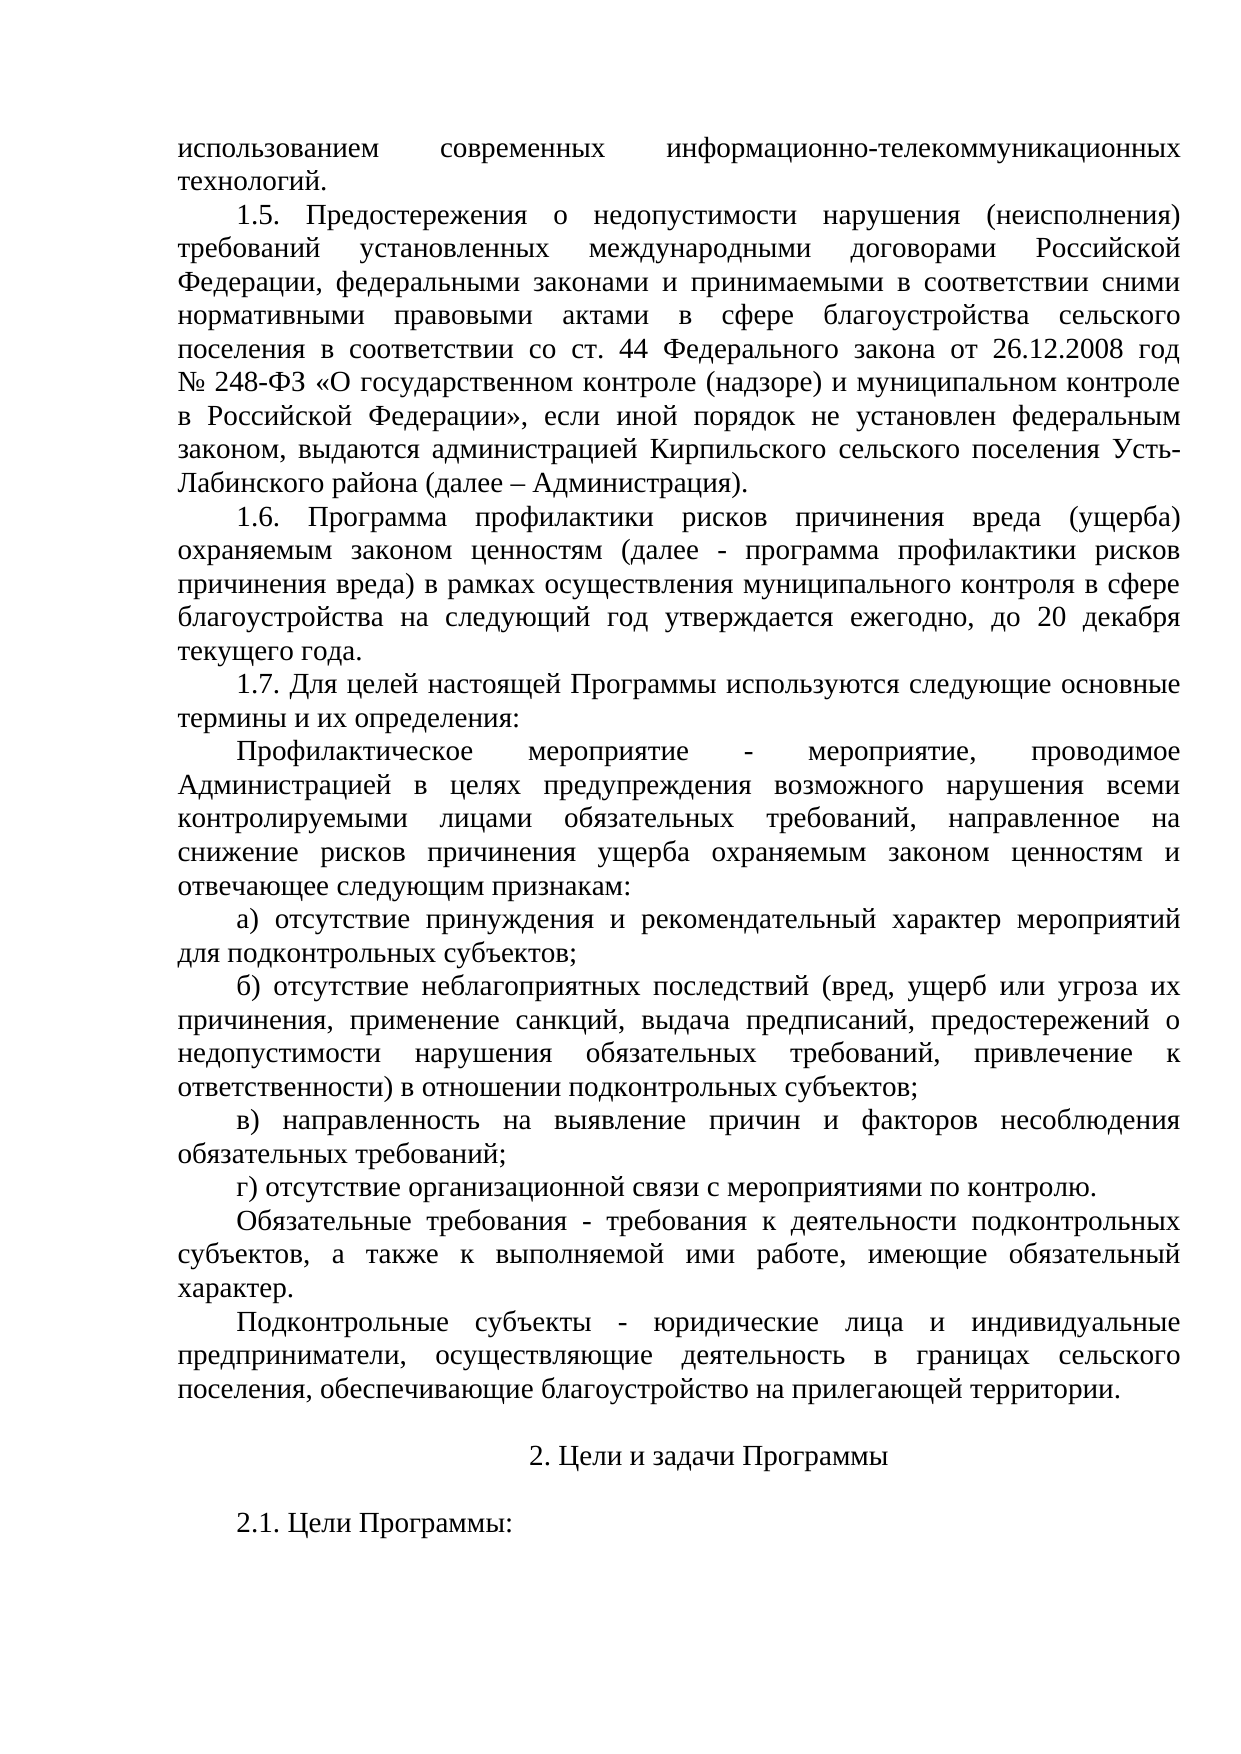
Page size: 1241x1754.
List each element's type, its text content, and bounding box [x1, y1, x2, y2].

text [177, 130, 1181, 197]
text 1.5. Предостережения о недопустимости нарушения (неисполнения) требований установленных международными договорами Российской Федерации, федеральными законами и принимаемыми в соответствии сними нормативными правовыми актами в сфере благоустройства сельского поселения в соответствии со ст. 44 Федерального закона от 26.12.2008 год № 248-ФЗ «О государственном контроле (надзоре) и муниципальном контроле в Российской Федерации», если иной порядок не установлен федеральным законом, выдаются администрацией Кирпильского сельского поселения Усть-Лабинского района (далее – Администрация). [177, 197, 1181, 499]
text а) отсутствие принуждения и рекомендательный характер мероприятий для подконтрольных субъектов; [177, 901, 1181, 968]
text Подконтрольные субъекты - юридические лица и индивидуальные предприниматели, осуществляющие деятельность в границах сельского поселения, обеспечивающие благоустройство на прилегающей территории. [177, 1304, 1181, 1404]
text 1.7. Для целей настоящей Программы используются следующие основные термины и их определения: [177, 666, 1181, 733]
text б) отсутствие неблагоприятных последствий (вред, ущерб или угроза их причинения, применение санкций, выдача предписаний, предостережений о недопустимости нарушения обязательных требований, привлечение к ответственности) в отношении подконтрольных субъектов; [177, 968, 1181, 1102]
text г) отсутствие организационной связи с мероприятиями по контролю. [177, 1169, 1181, 1203]
text в) направленность на выявление причин и факторов несоблюдения обязательных требований; [177, 1102, 1181, 1169]
text 2. Цели и задачи Программы [177, 1438, 1181, 1471]
text Профилактическое мероприятие - мероприятие, проводимое Администрацией в целях предупреждения возможного нарушения всеми контролируемыми лицами обязательных требований, направленное на снижение рисков причинения ущерба охраняемым законом ценностям и отвечающее следующим признакам: [177, 733, 1181, 901]
text 2.1. Цели Программы: [177, 1505, 1181, 1538]
text 1.6. Программа профилактики рисков причинения вреда (ущерба) охраняемым законом ценностям (далее - программа профилактики рисков причинения вреда) в рамках осуществления муниципального контроля в сфере благоустройства на следующий год утверждается ежегодно, до 20 декабря текущего года. [177, 499, 1181, 666]
text Обязательные требования - требования к деятельности подконтрольных субъектов, а также к выполняемой ими работе, имеющие обязательный характер. [177, 1203, 1181, 1304]
